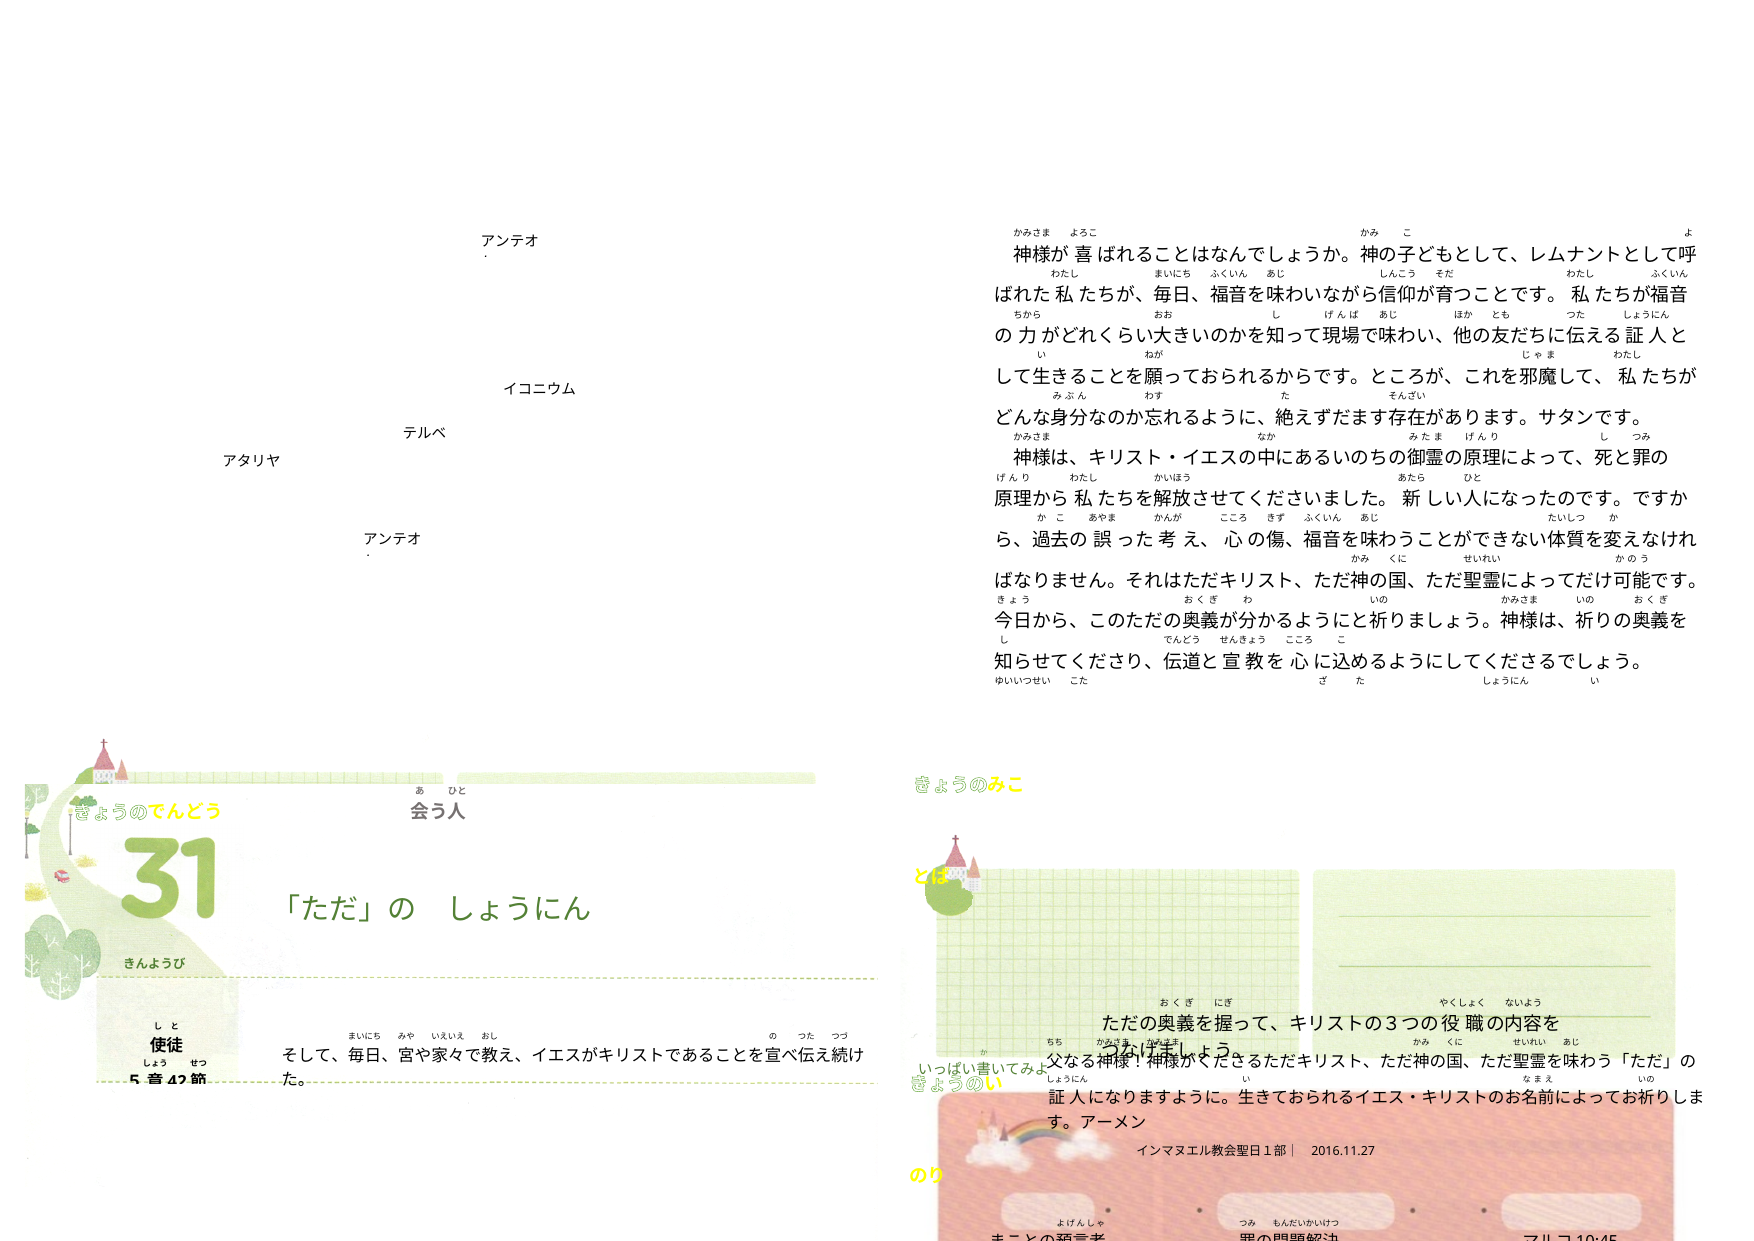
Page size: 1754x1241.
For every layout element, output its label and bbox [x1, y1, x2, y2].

picture [887, 953, 1712, 1241]
